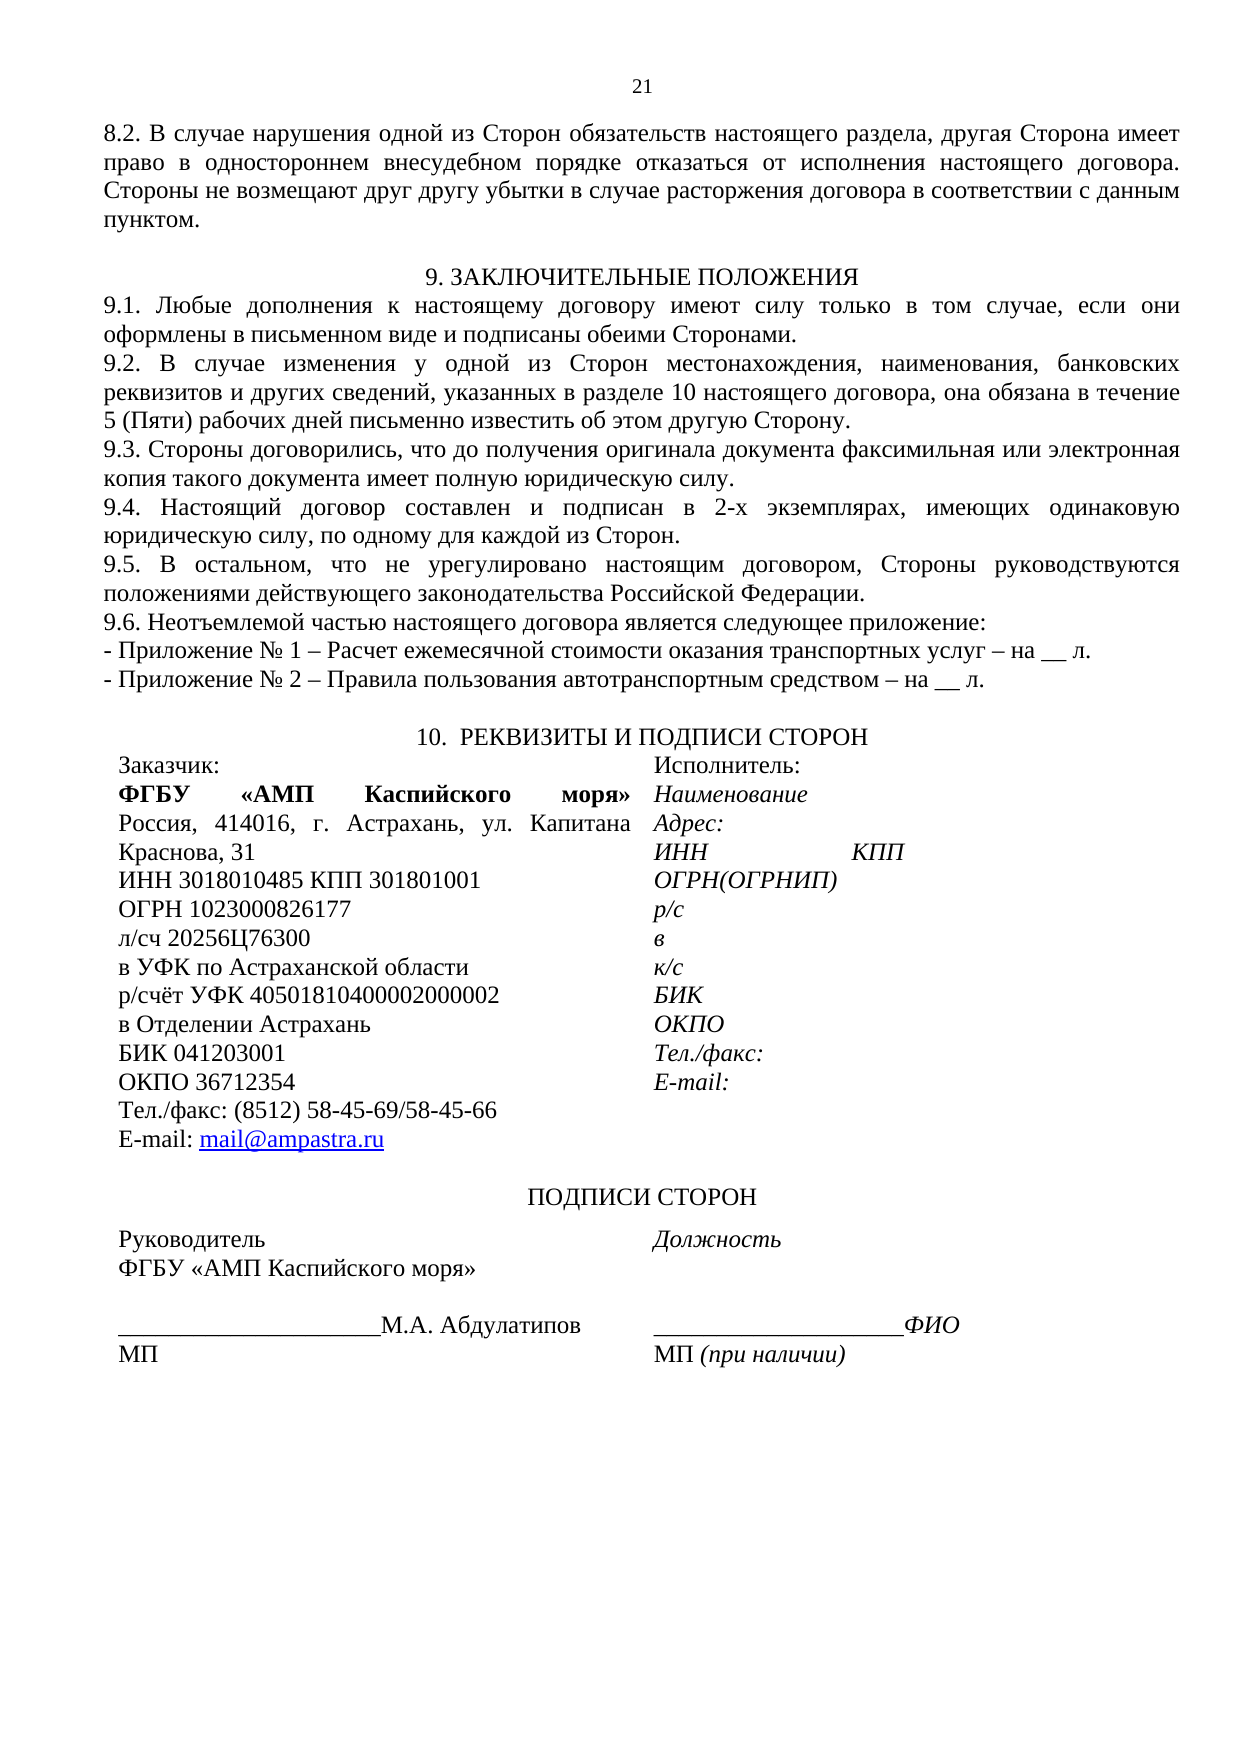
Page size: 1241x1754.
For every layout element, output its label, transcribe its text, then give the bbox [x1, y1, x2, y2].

table_cell Должность ____________________ФИО МП (при наличии) [642, 1224, 1178, 1368]
text 9.6. Неотъемлемой частью настоящего договора является следующее приложение: [103, 607, 1181, 636]
table_cell ПОДПИСИ СТОРОН [107, 1182, 1178, 1224]
text - Приложение № 1 – Расчет ежемесячной стоимости оказания транспортных услуг – на __ л. [103, 636, 1181, 664]
text 9.1. Любые дополнения к настоящему договору имеют силу только в том случае, если они оформлены в письменном виде и подписаны обеими Сторонами. [103, 291, 1181, 348]
text 9.2. В случае изменения у одной из Сторон местонахождения, наименования, банковских реквизитов и других сведений, указанных в разделе 10 настоящего договора, она обязана в течение 5 (Пяти) рабочих дней письменно известить об этом другую Сторону. [103, 348, 1181, 434]
text 9.3. Стороны договорились, что до получения оригинала документа факсимильная или электронная копия такого документа имеет полную юридическую силу. [103, 434, 1181, 492]
table_header Исполнитель: Наименование Адрес: ИНН КПП ОГРН(ОГРНИП) р/с в к/с БИК ОКПО Тел./факс: E-mail: [642, 751, 1178, 1182]
table_cell Руководитель ФГБУ «АМП Каспийского моря» _____________________М.А. Абдулатипов МП [107, 1224, 642, 1368]
text 10. РЕКВИЗИТЫ И ПОДПИСИ СТОРОН [103, 722, 1181, 751]
text 9. ЗАКЛЮЧИТЕЛЬНЫЕ ПОЛОЖЕНИЯ [103, 262, 1181, 291]
text 8.2. В случае нарушения одной из Сторон обязательств настоящего раздела, другая Сторона имеет право в одностороннем внесудебном порядке отказаться от исполнения настоящего договора. Стороны не возмещают друг другу убытки в случае расторжения договора в соответствии с данным пунктом. [103, 118, 1181, 233]
text 9.4. Настоящий договор составлен и подписан в 2-х экземплярах, имеющих одинаковую юридическую силу, по одному для каждой из Сторон. [103, 492, 1181, 549]
text 9.5. В остальном, что не урегулировано настоящим договором, Стороны руководствуются положениями действующего законодательства Российской Федерации. [103, 549, 1181, 607]
text - Приложение № 2 – Правила пользования автотранспортным средством – на __ л. [103, 664, 1181, 693]
table_header Заказчик: ФГБУ «АМП Каспийского моря» Россия, 414016, г. Астрахань, ул. Капитана Краснова, 31 ИНН 3018010485 КПП 301801001 ОГРН 1023000826177 л/сч 20256Ц76300 в УФК по Астраханской области р/счёт УФК 40501810400002000002 в Отделении Астрахань БИК 041203001 ОКПО 36712354 Тел./факс: (8512) 58-45-69/58-45-66 E-mail: mail@ampastra.ru [107, 751, 642, 1182]
